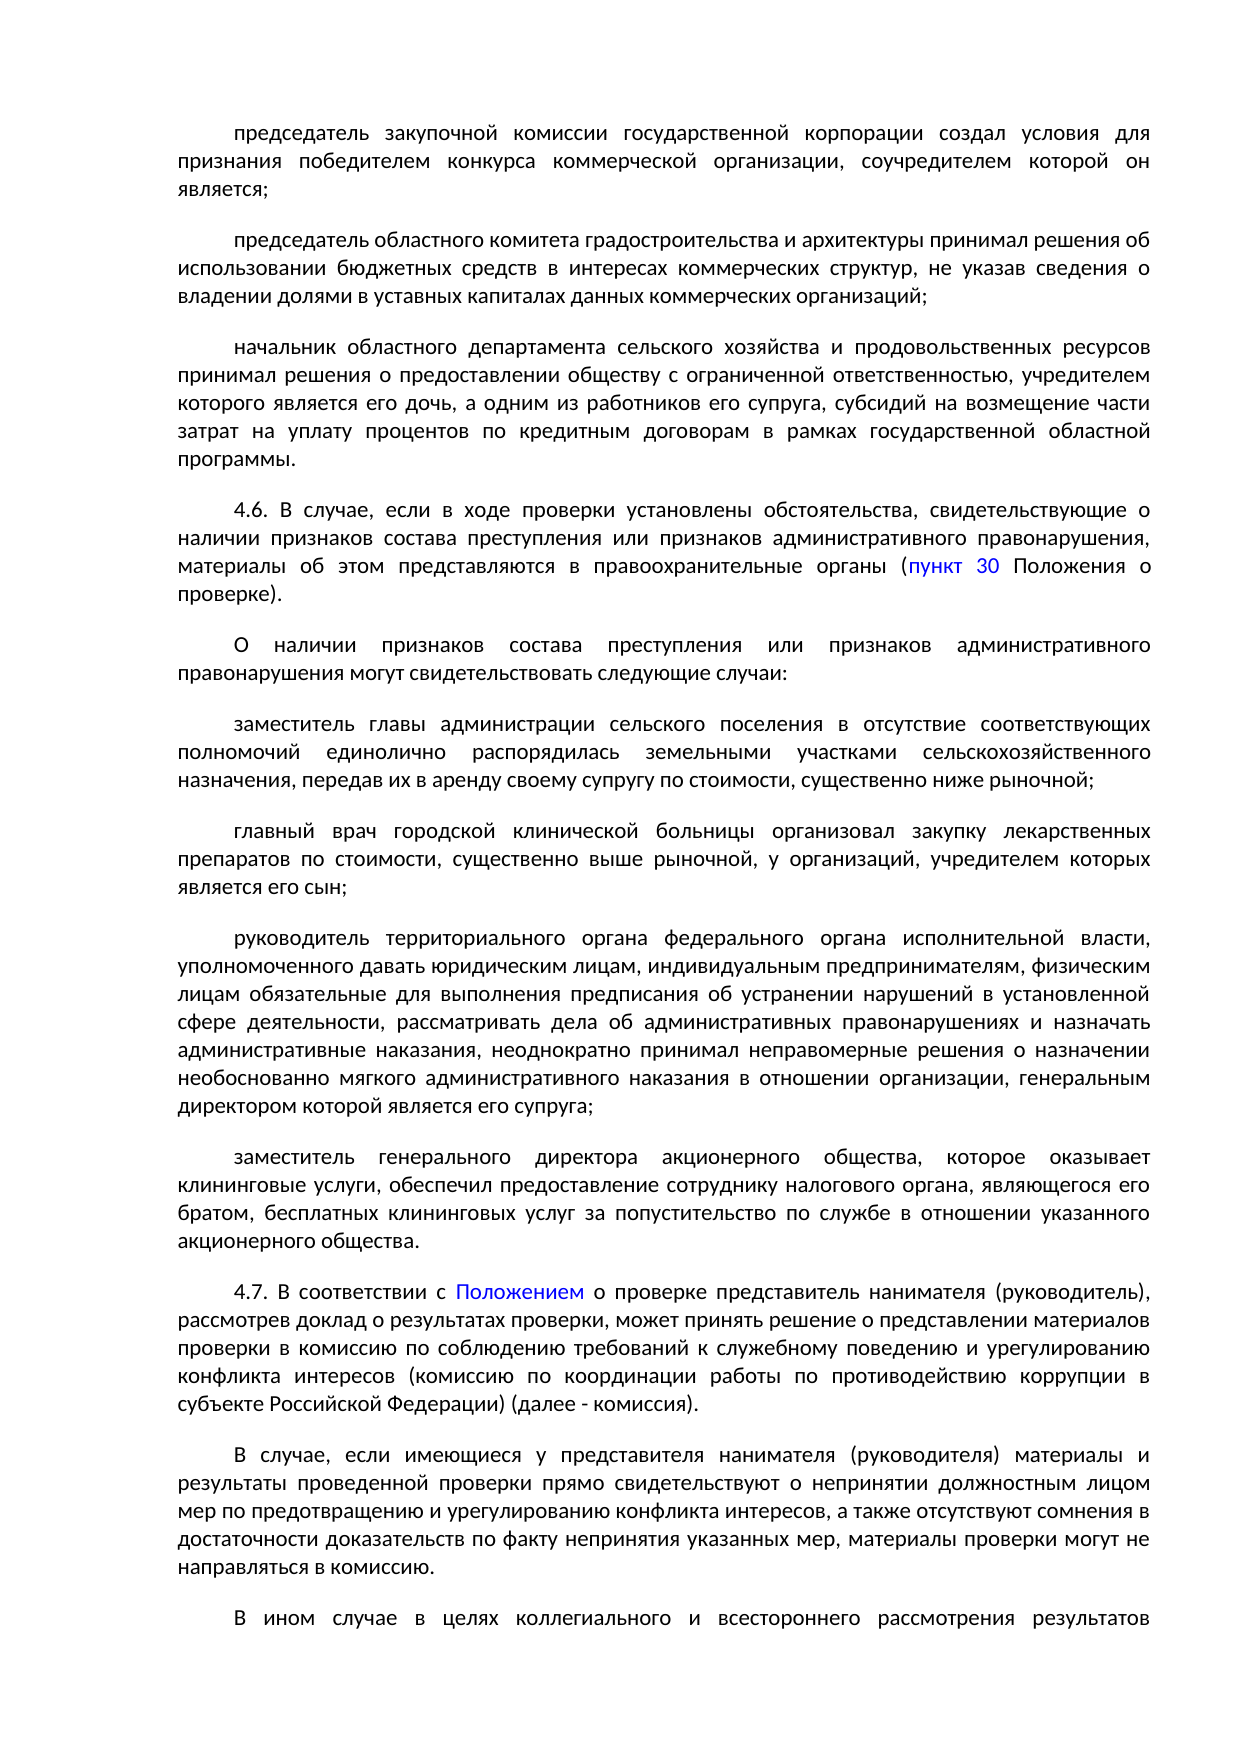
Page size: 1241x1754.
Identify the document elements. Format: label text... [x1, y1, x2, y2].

text В случае, если имеющиеся у представителя нанимателя (руководителя) материалы и результаты проведенной проверки прямо свидетельствуют о непринятии должностным лицом мер по предотвращению и урегулированию конфликта интересов, а также отсутствуют сомнения в достаточности доказательств по факту непринятия указанных мер, материалы проверки могут не направляться в комиссию. [177, 1440, 1152, 1580]
text председатель закупочной комиссии государственной корпорации создал условия для признания победителем конкурса коммерческой организации, соучредителем которой он является; [177, 118, 1152, 202]
text председатель областного комитета градостроительства и архитектуры принимал решения об использовании бюджетных средств в интересах коммерческих структур, не указав сведения о владении долями в уставных капиталах данных коммерческих организаций; [177, 225, 1152, 309]
text заместитель главы администрации сельского поселения в отсутствие соответствующих полномочий единолично распорядилась земельными участками сельскохозяйственного назначения, передав их в аренду своему супругу по стоимости, существенно ниже рыночной; [177, 709, 1152, 793]
text О наличии признаков состава преступления или признаков административного правонарушения могут свидетельствовать следующие случаи: [177, 630, 1152, 686]
text 4.7. В соответствии с Положением о проверке представитель нанимателя (руководитель), рассмотрев доклад о результатах проверки, может принять решение о представлении материалов проверки в комиссию по соблюдению требований к служебному поведению и урегулированию конфликта интересов (комиссию по координации работы по противодействию коррупции в субъекте Российской Федерации) (далее - комиссия). [177, 1277, 1152, 1417]
text руководитель территориального органа федерального органа исполнительной власти, уполномоченного давать юридическим лицам, индивидуальным предпринимателям, физическим лицам обязательные для выполнения предписания об устранении нарушений в установленной сфере деятельности, рассматривать дела об административных правонарушениях и назначать административные наказания, неоднократно принимал неправомерные решения о назначении необоснованно мягкого административного наказания в отношении организации, генеральным директором которой является его супруга; [177, 923, 1152, 1119]
text 4.6. В случае, если в ходе проверки установлены обстоятельства, свидетельствующие о наличии признаков состава преступления или признаков административного правонарушения, материалы об этом представляются в правоохранительные органы (пункт 30 Положения о проверке). [177, 495, 1152, 607]
text начальник областного департамента сельского хозяйства и продовольственных ресурсов принимал решения о предоставлении обществу с ограниченной ответственностью, учредителем которого является его дочь, а одним из работников его супруга, субсидий на возмещение части затрат на уплату процентов по кредитным договорам в рамках государственной областной программы. [177, 332, 1152, 472]
text главный врач городской клинической больницы организовал закупку лекарственных препаратов по стоимости, существенно выше рыночной, у организаций, учредителем которых является его сын; [177, 816, 1152, 900]
text заместитель генерального директора акционерного общества, которое оказывает клининговые услуги, обеспечил предоставление сотруднику налогового органа, являющегося его братом, бесплатных клининговых услуг за попустительство по службе в отношении указанного акционерного общества. [177, 1142, 1152, 1254]
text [177, 1603, 1152, 1631]
